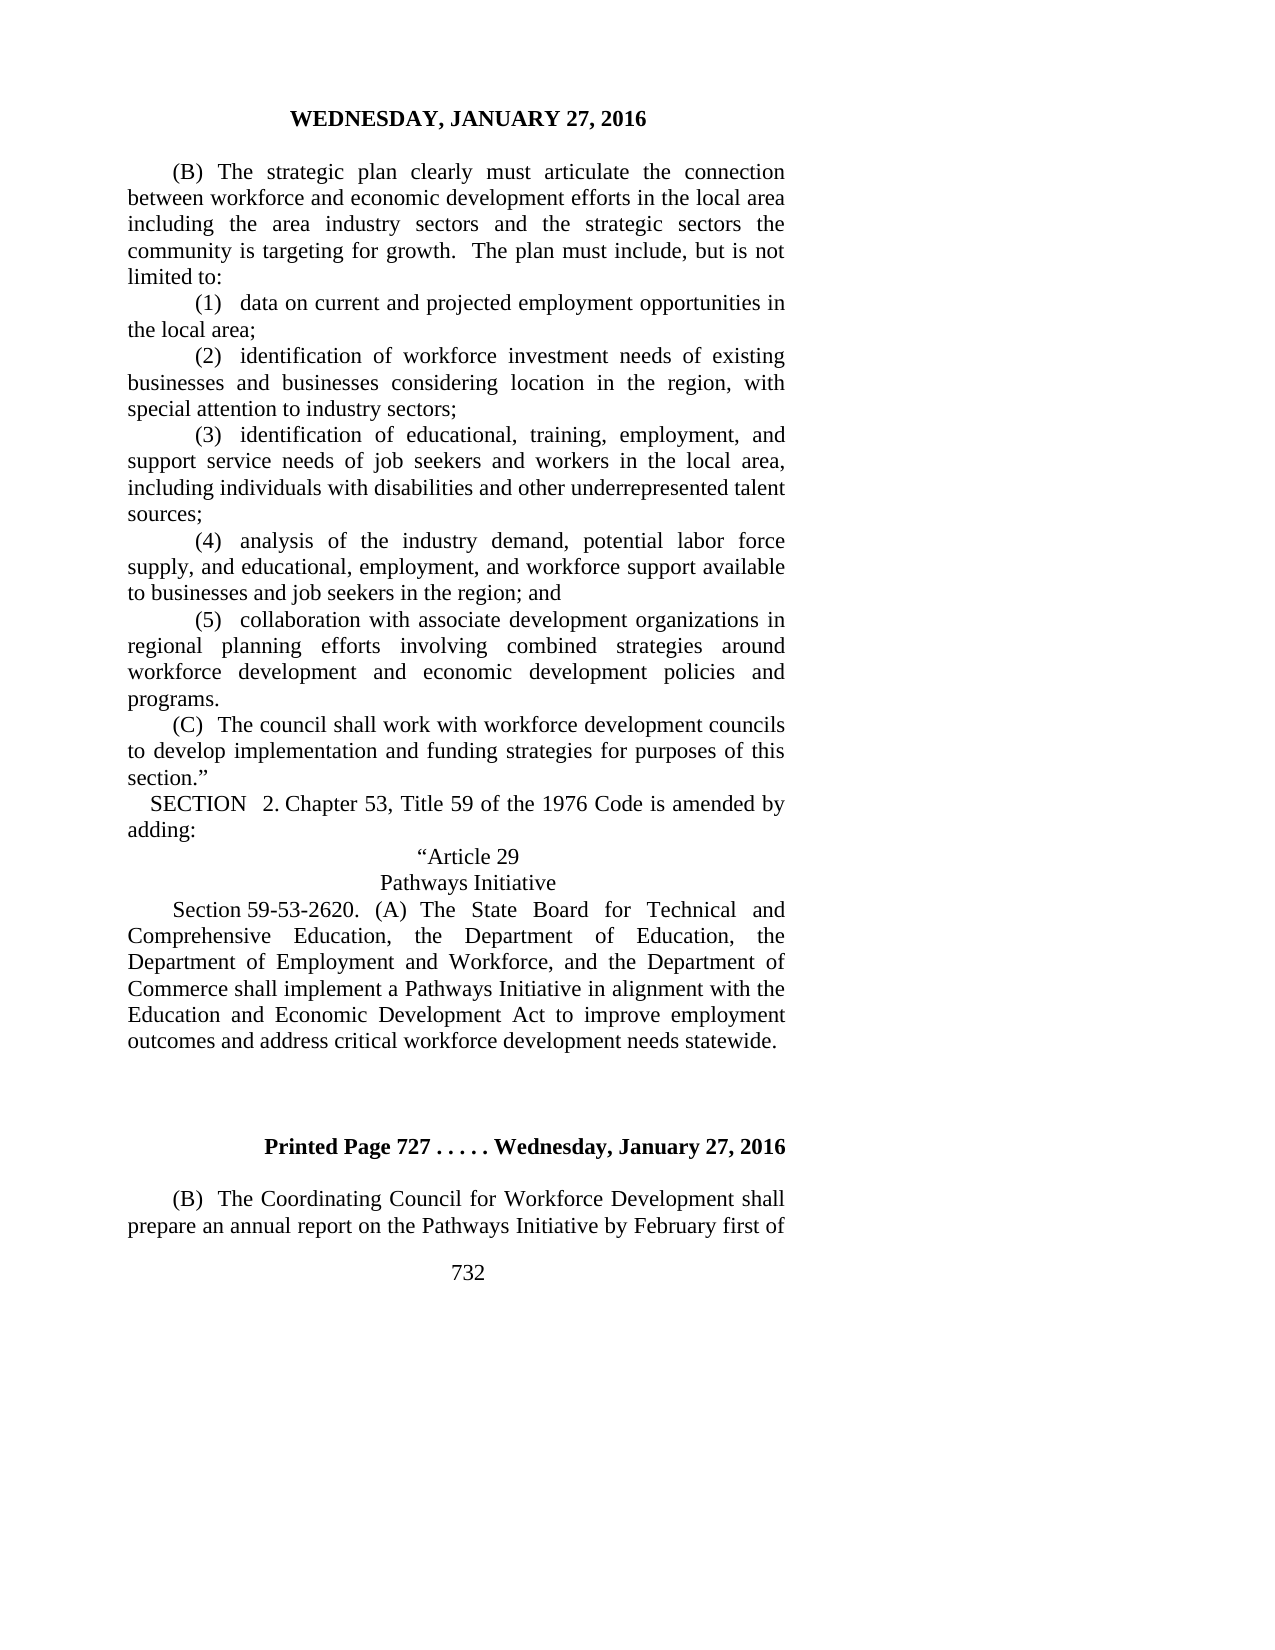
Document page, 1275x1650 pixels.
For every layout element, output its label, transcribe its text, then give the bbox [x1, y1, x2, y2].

text SECTION 2. Chapter 53, Title 59 of the 1976 Code is amended by adding: [127, 790, 786, 843]
text (2) identification of workforce investment needs of existing businesses and businesses considering location in the region, with special attention to industry sectors; [127, 342, 786, 421]
text Printed Page 727 . . . . . Wednesday, January 27, 2016 [127, 1133, 786, 1159]
text (5) collaboration with associate development organizations in regional planning efforts involving combined strategies around workforce development and economic development policies and programs. [127, 606, 786, 711]
text (B) The strategic plan clearly must articulate the connection between workforce and economic development efforts in the local area including the area industry sectors and the strategic sectors the community is targeting for growth. The plan must include, but is not limited to: [127, 158, 786, 289]
text Section 59-53-2620. (A) The State Board for Technical and Comprehensive Education, the Department of Education, the Department of Employment and Workforce, and the Department of Commerce shall implement a Pathways Initiative in alignment with the Education and Economic Development Act to improve employment outcomes and address critical workforce development needs statewide. [127, 896, 786, 1054]
text (4) analysis of the industry demand, potential labor force supply, and educational, employment, and workforce support available to businesses and job seekers in the region; and [127, 527, 786, 606]
text “Article 29 [127, 843, 786, 869]
text (C) The council shall work with workforce development councils to develop implementation and funding strategies for purposes of this section.” [127, 711, 786, 790]
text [127, 1186, 786, 1238]
text Pathways Initiative [127, 869, 786, 896]
text (1) data on current and projected employment opportunities in the local area; [127, 289, 786, 342]
text (3) identification of educational, training, employment, and support service needs of job seekers and workers in the local area, including individuals with disabilities and other underrepresented talent sources; [127, 421, 786, 527]
